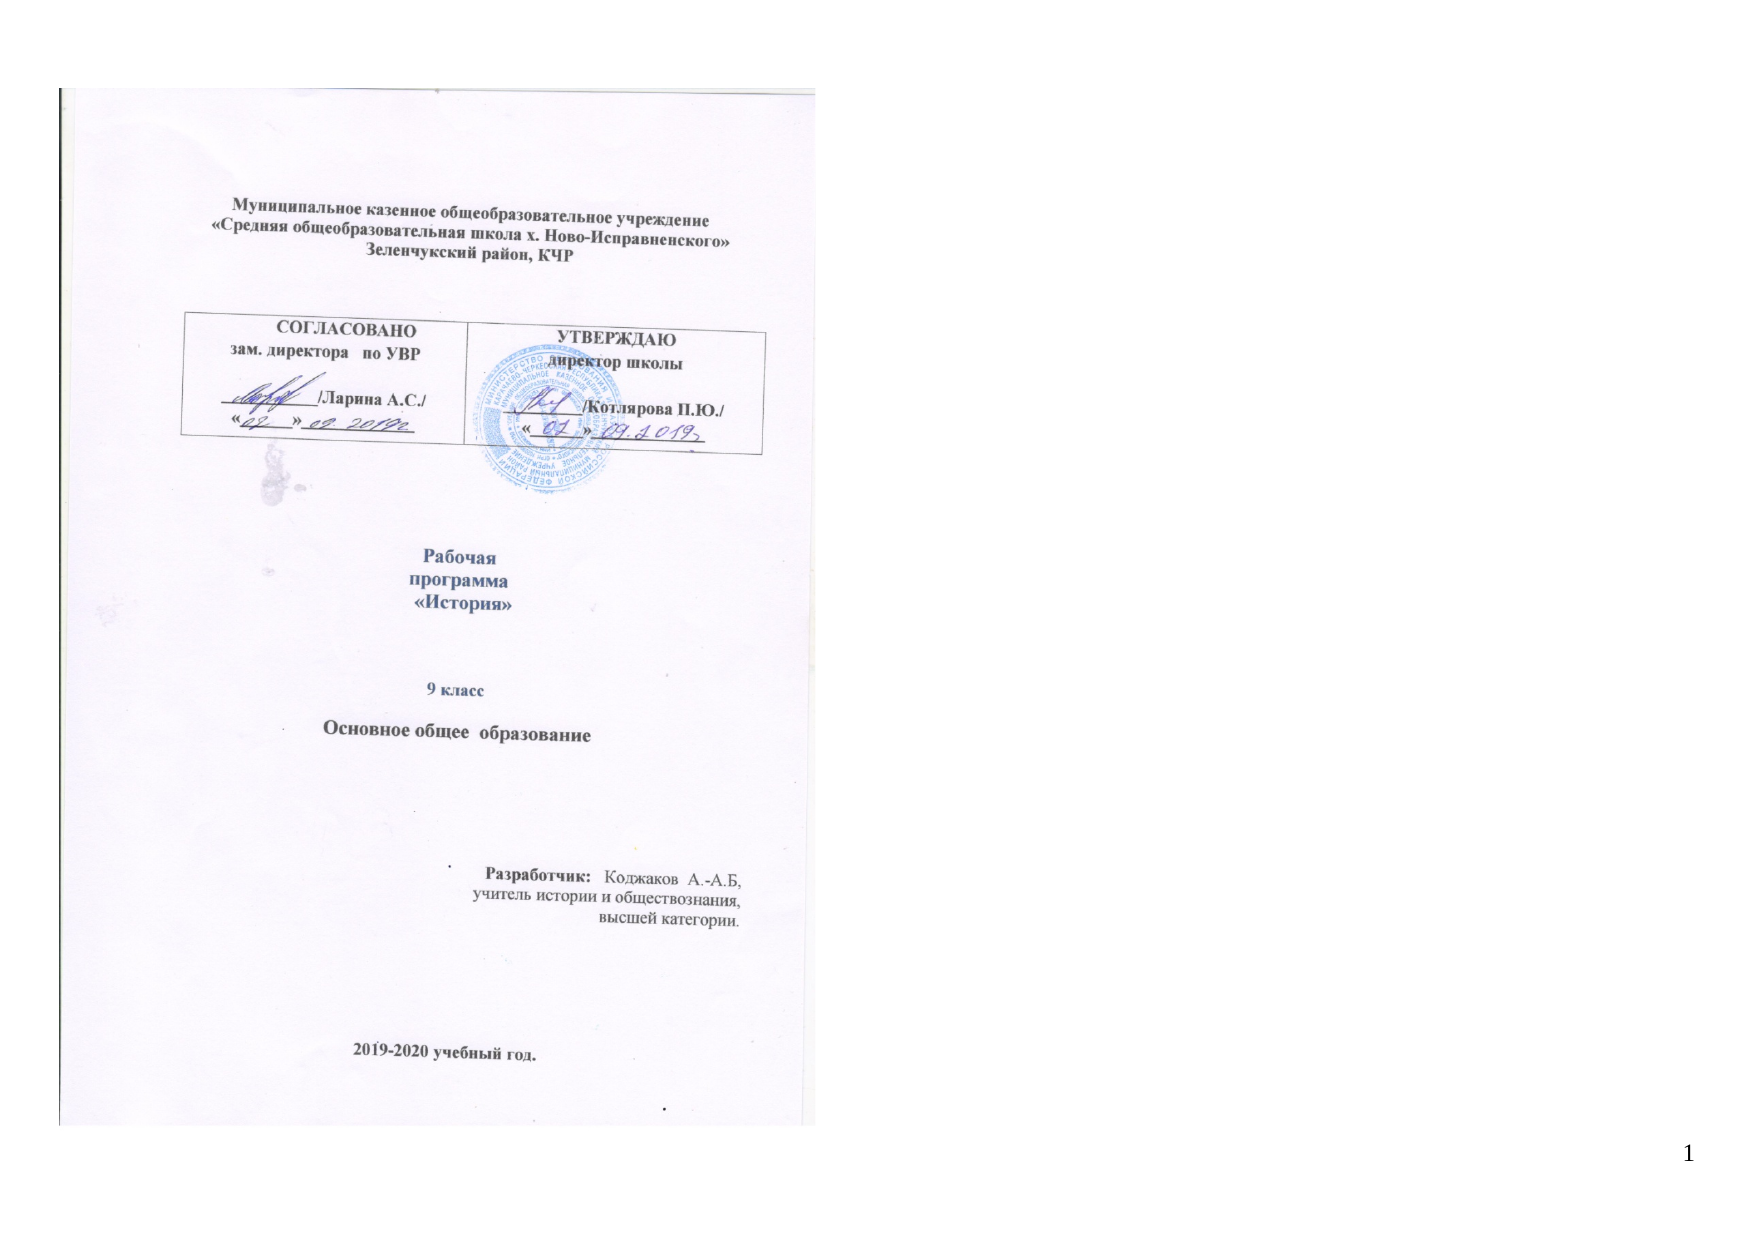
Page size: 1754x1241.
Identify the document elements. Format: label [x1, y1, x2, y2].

picture [59, 88, 816, 1138]
